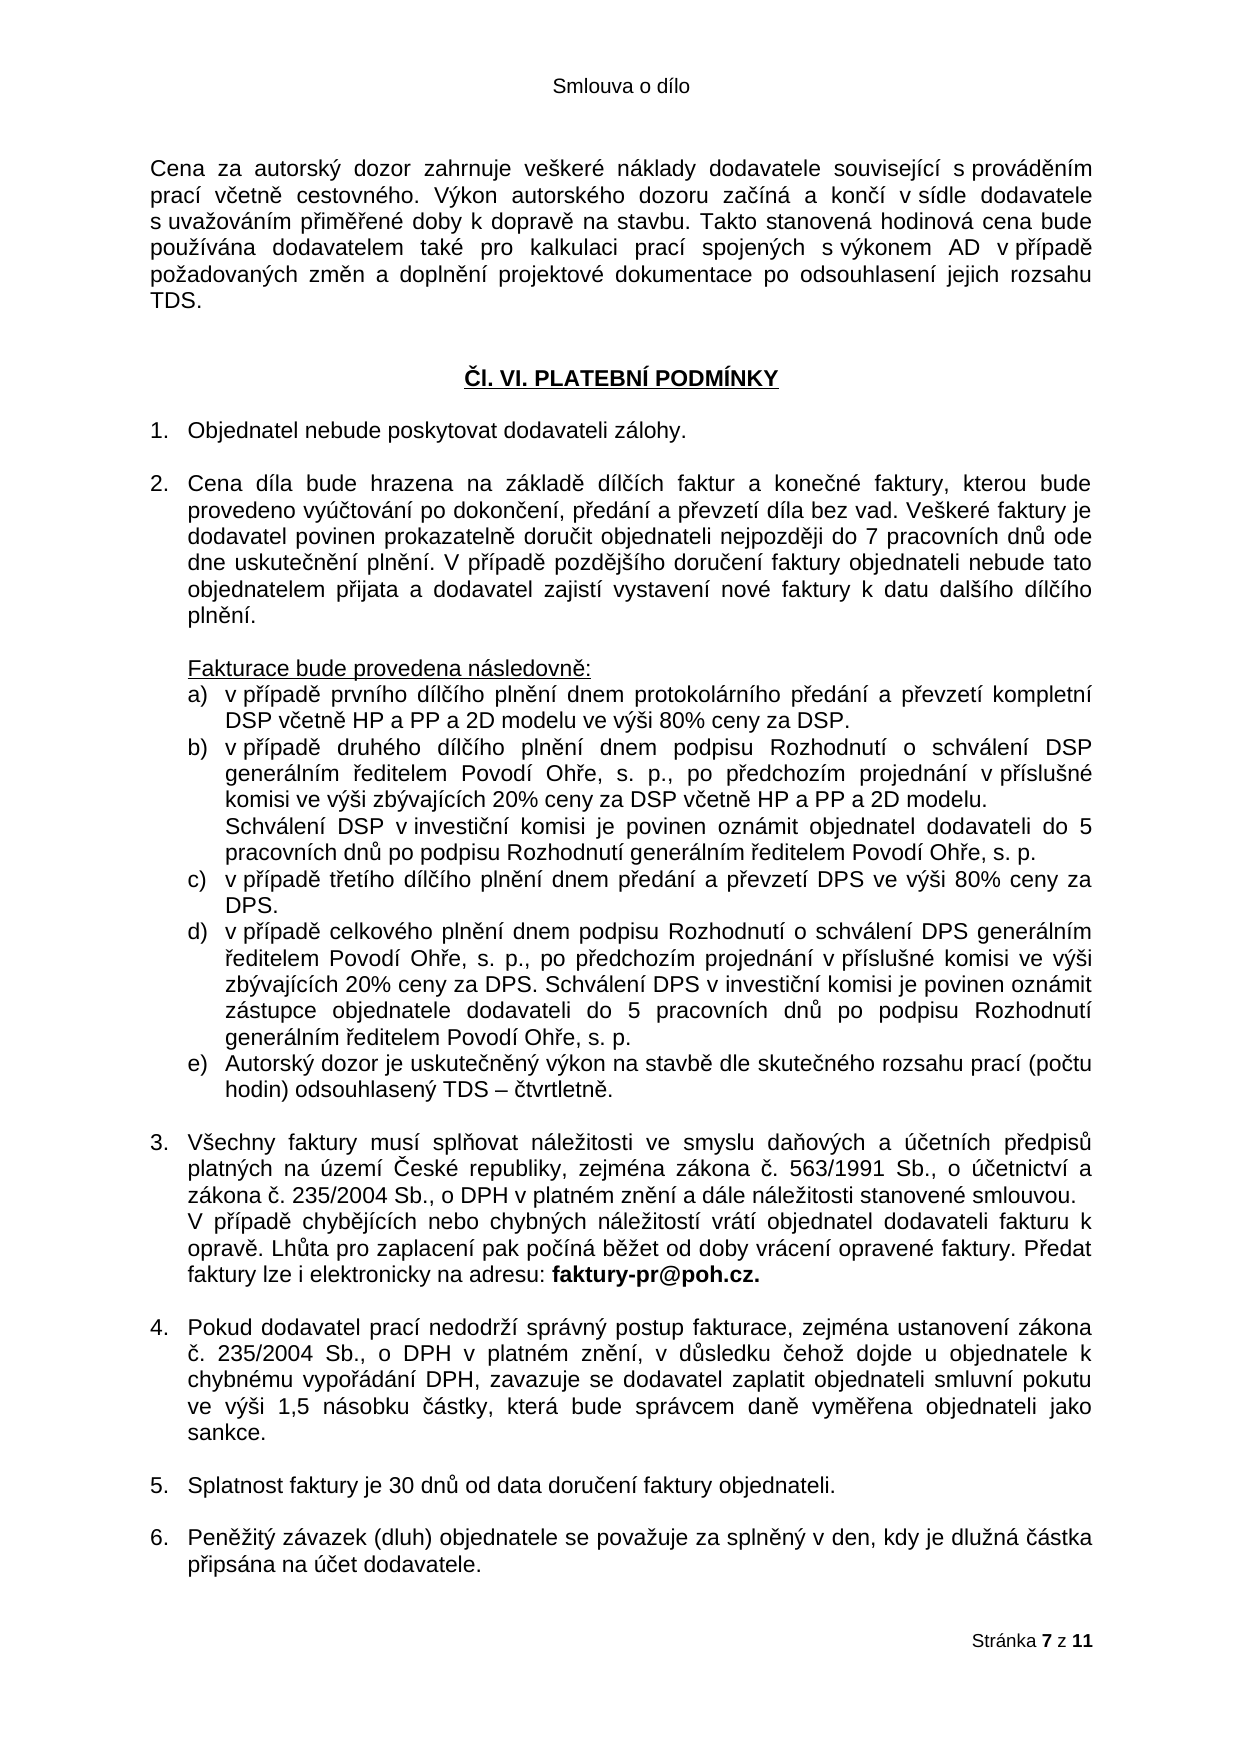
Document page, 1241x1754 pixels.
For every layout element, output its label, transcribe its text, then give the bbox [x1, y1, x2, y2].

list v případě třetího dílčího plnění dnem předání a převzetí DPS ve výši 80% ceny za DPS. [187, 866, 1092, 918]
list Všechny faktury musí splňovat náležitosti ve smyslu daňových a účetních předpisů platných na území České republiky, zejména zákona č. 563/1991 Sb., o účetnictví a zákona č. 235/2004 Sb., o DPH v platném znění a dále náležitosti stanovené smlouvou. [150, 1129, 1092, 1208]
list Autorský dozor je uskutečněný výkon na stavbě dle skutečného rozsahu prací (počtu hodin) odsouhlasený TDS – čtvrtletně. [187, 1050, 1092, 1103]
list Cena díla bude hrazena na základě dílčích faktur a konečné faktury, kterou bude provedeno vyúčtování po dokončení, předání a převzetí díla bez vad. Veškeré faktury je dodavatel povinen prokazatelně doručit objednateli nejpozději do 7 pracovních dnů ode dne uskutečnění plnění. V případě pozdějšího doručení faktury objednateli nebude tato objednatelem přijata a dodavatel zajistí vystavení nové faktury k datu dalšího dílčího plnění. [150, 470, 1092, 628]
list v případě celkového plnění dnem podpisu Rozhodnutí o schválení DPS generálním ředitelem Povodí Ohře, s. p., po předchozím projednání v příslušné komisi ve výši zbývajících 20% ceny za DPS. Schválení DPS v investiční komisi je povinen oznámit zástupce objednatele dodavateli do 5 pracovních dnů po podpisu Rozhodnutí generálním ředitelem Povodí Ohře, s. p. [187, 918, 1092, 1050]
text Čl. VI. PLATEBNÍ PODMÍNKY [150, 365, 1092, 391]
list v případě druhého dílčího plnění dnem podpisu Rozhodnutí o schválení DSP generálním ředitelem Povodí Ohře, s. p., po předchozím projednání v příslušné komisi ve výši zbývajících 20% ceny za DSP včetně HP a PP a 2D modelu. [187, 734, 1092, 813]
list Schválení DSP v investiční komisi je povinen oznámit objednatel dodavateli do 5 pracovních dnů po podpisu Rozhodnutí generálním ředitelem Povodí Ohře, s. p. [225, 813, 1092, 866]
text Cena za autorský dozor zahrnuje veškeré náklady dodavatele související s prováděním prací včetně cestovného. Výkon autorského dozoru začíná a končí v sídle dodavatele s uvažováním přiměřené doby k dopravě na stavbu. Takto stanovená hodinová cena bude používána dodavatelem také pro kalkulaci prací spojených s výkonem AD v případě požadovaných změn a doplnění projektové dokumentace po odsouhlasení jejich rozsahu TDS. [150, 155, 1092, 313]
list Peněžitý závazek (dluh) objednatele se považuje za splněný v den, kdy je dlužná částka připsána na účet dodavatele. [150, 1524, 1092, 1577]
text V případě chybějících nebo chybných náležitostí vrátí objednatel dodavateli fakturu k opravě. Lhůta pro zaplacení pak počíná běžet od doby vrácení opravené faktury. Předat faktury lze i elektronicky na adresu: faktury-pr@poh.cz. [187, 1208, 1092, 1287]
list Splatnost faktury je 30 dnů od data doručení faktury objednateli. [150, 1472, 1092, 1498]
list v případě prvního dílčího plnění dnem protokolárního předání a převzetí kompletní DSP včetně HP a PP a 2D modelu ve výši 80% ceny za DSP. [187, 681, 1092, 734]
text Fakturace bude provedena následovně: [187, 655, 1092, 681]
list Objednatel nebude poskytovat dodavateli zálohy. [150, 417, 1092, 444]
list Pokud dodavatel prací nedodrží správný postup fakturace, zejména ustanovení zákona č. 235/2004 Sb., o DPH v platném znění, v důsledku čehož dojde u objednatele k chybnému vypořádání DPH, zavazuje se dodavatel zaplatit objednateli smluvní pokutu ve výši 1,5 násobku částky, která bude správcem daně vyměřena objednateli jako sankce. [150, 1313, 1092, 1445]
